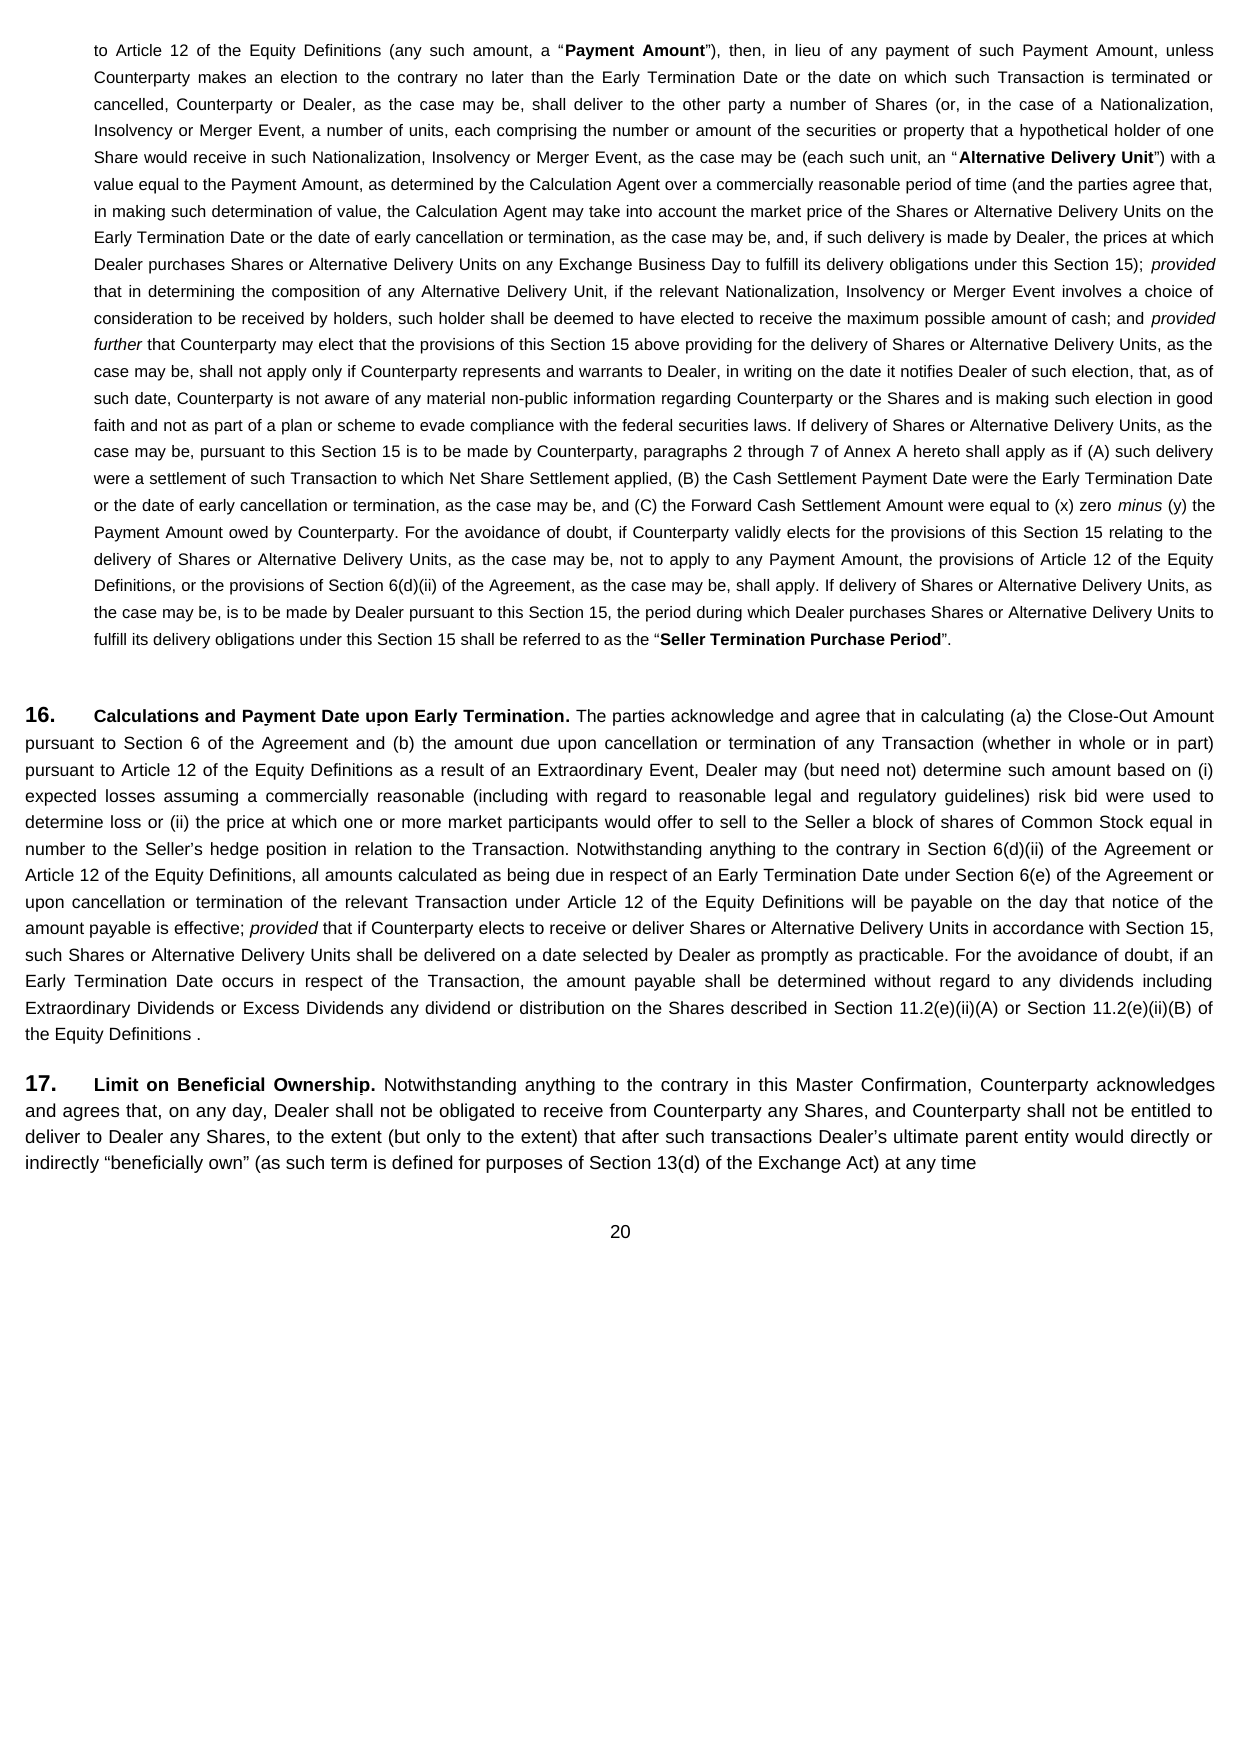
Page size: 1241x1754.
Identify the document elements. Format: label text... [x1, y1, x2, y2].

text 20 [25, 1221, 1215, 1243]
list Calculations and Payment Date upon Early Termination. The parties acknowledge and agree that in calculating (a) the Close-Out Amount pursuant to Section 6 of the Agreement and (b) the amount due upon cancellation or termination of any Transaction (whether in whole or in part) pursuant to Article 12 of the Equity Definitions as a result of an Extraordinary Event, Dealer may (but need not) determine such amount based on (i) expected losses assuming a commercially reasonable (including with regard to reasonable legal and regulatory guidelines) risk bid were used to determine loss or (ii) the price at which one or more market participants would offer to sell to the Seller a block of shares of Common Stock equal in number to the Seller’s hedge position in relation to the Transaction. Notwithstanding anything to the contrary in Section 6(d)(ii) of the Agreement or Article 12 of the Equity Definitions, all amounts calculated as being due in respect of an Early Termination Date under Section 6(e) of the Agreement or upon cancellation or termination of the relevant Transaction under Article 12 of the Equity Definitions will be payable on the day that notice of the amount payable is effective; provided that if Counterparty elects to receive or deliver Shares or Alternative Delivery Units in accordance with Section 15, such Shares or Alternative Delivery Units shall be delivered on a date selected by Dealer as promptly as practicable. For the avoidance of doubt, if an Early Termination Date occurs in respect of the Transaction, the amount payable shall be determined without regard to any dividends including Extraordinary Dividends or Excess Dividends any dividend or distribution on the Shares described in Section 11.2(e)(ii)(A) or Section 11.2(e)(ii)(B) of the Equity Definitions . [25, 702, 1215, 1044]
list Limit on Beneficial Ownership. Notwithstanding anything to the contrary in this Master Confirmation, Counterparty acknowledges and agrees that, on any day, Dealer shall not be obligated to receive from Counterparty any Shares, and Counterparty shall not be entitled to deliver to Dealer any Shares, to the extent (but only to the extent) that after such transactions Dealer’s ultimate parent entity would directly or indirectly “beneficially own” (as such term is defined for purposes of Section 13(d) of the Exchange Act) at any time [25, 1070, 1215, 1173]
text to Article 12 of the Equity Definitions (any such amount, a “Payment Amount”), then, in lieu of any payment of such Payment Amount, unless Counterparty makes an election to the contrary no later than the Early Termination Date or the date on which such Transaction is terminated or cancelled, Counterparty or Dealer, as the case may be, shall deliver to the other party a number of Shares (or, in the case of a Nationalization, Insolvency or Merger Event, a number of units, each comprising the number or amount of the securities or property that a hypothetical holder of one Share would receive in such Nationalization, Insolvency or Merger Event, as the case may be (each such unit, an “Alternative Delivery Unit”) with a value equal to the Payment Amount, as determined by the Calculation Agent over a commercially reasonable period of time (and the parties agree that, in making such determination of value, the Calculation Agent may take into account the market price of the Shares or Alternative Delivery Units on the Early Termination Date or the date of early cancellation or termination, as the case may be, and, if such delivery is made by Dealer, the prices at which Dealer purchases Shares or Alternative Delivery Units on any Exchange Business Day to fulfill its delivery obligations under this Section 15); provided that in determining the composition of any Alternative Delivery Unit, if the relevant Nationalization, Insolvency or Merger Event involves a choice of consideration to be received by holders, such holder shall be deemed to have elected to receive the maximum possible amount of cash; and provided further that Counterparty may elect that the provisions of this Section 15 above providing for the delivery of Shares or Alternative Delivery Units, as the case may be, shall not apply only if Counterparty represents and warrants to Dealer, in writing on the date it notifies Dealer of such election, that, as of such date, Counterparty is not aware of any material non-public information regarding Counterparty or the Shares and is making such election in good faith and not as part of a plan or scheme to evade compliance with the federal securities laws. If delivery of Shares or Alternative Delivery Units, as the case may be, pursuant to this Section 15 is to be made by Counterparty, paragraphs 2 through 7 of Annex A hereto shall apply as if (A) such delivery were a settlement of such Transaction to which Net Share Settlement applied, (B) the Cash Settlement Payment Date were the Early Termination Date or the date of early cancellation or termination, as the case may be, and (C) the Forward Cash Settlement Amount were equal to (x) zero minus (y) the Payment Amount owed by Counterparty. For the avoidance of doubt, if Counterparty validly elects for the provisions of this Section 15 relating to the delivery of Shares or Alternative Delivery Units, as the case may be, not to apply to any Payment Amount, the provisions of Article 12 of the Equity Definitions, or the provisions of Section 6(d)(ii) of the Agreement, as the case may be, shall apply. If delivery of Shares or Alternative Delivery Units, as the case may be, is to be made by Dealer pursuant to this Section 15, the period during which Dealer purchases Shares or Alternative Delivery Units to fulfill its delivery obligations under this Section 15 shall be referred to as the “Seller Termination Purchase Period”. [94, 41, 1215, 649]
